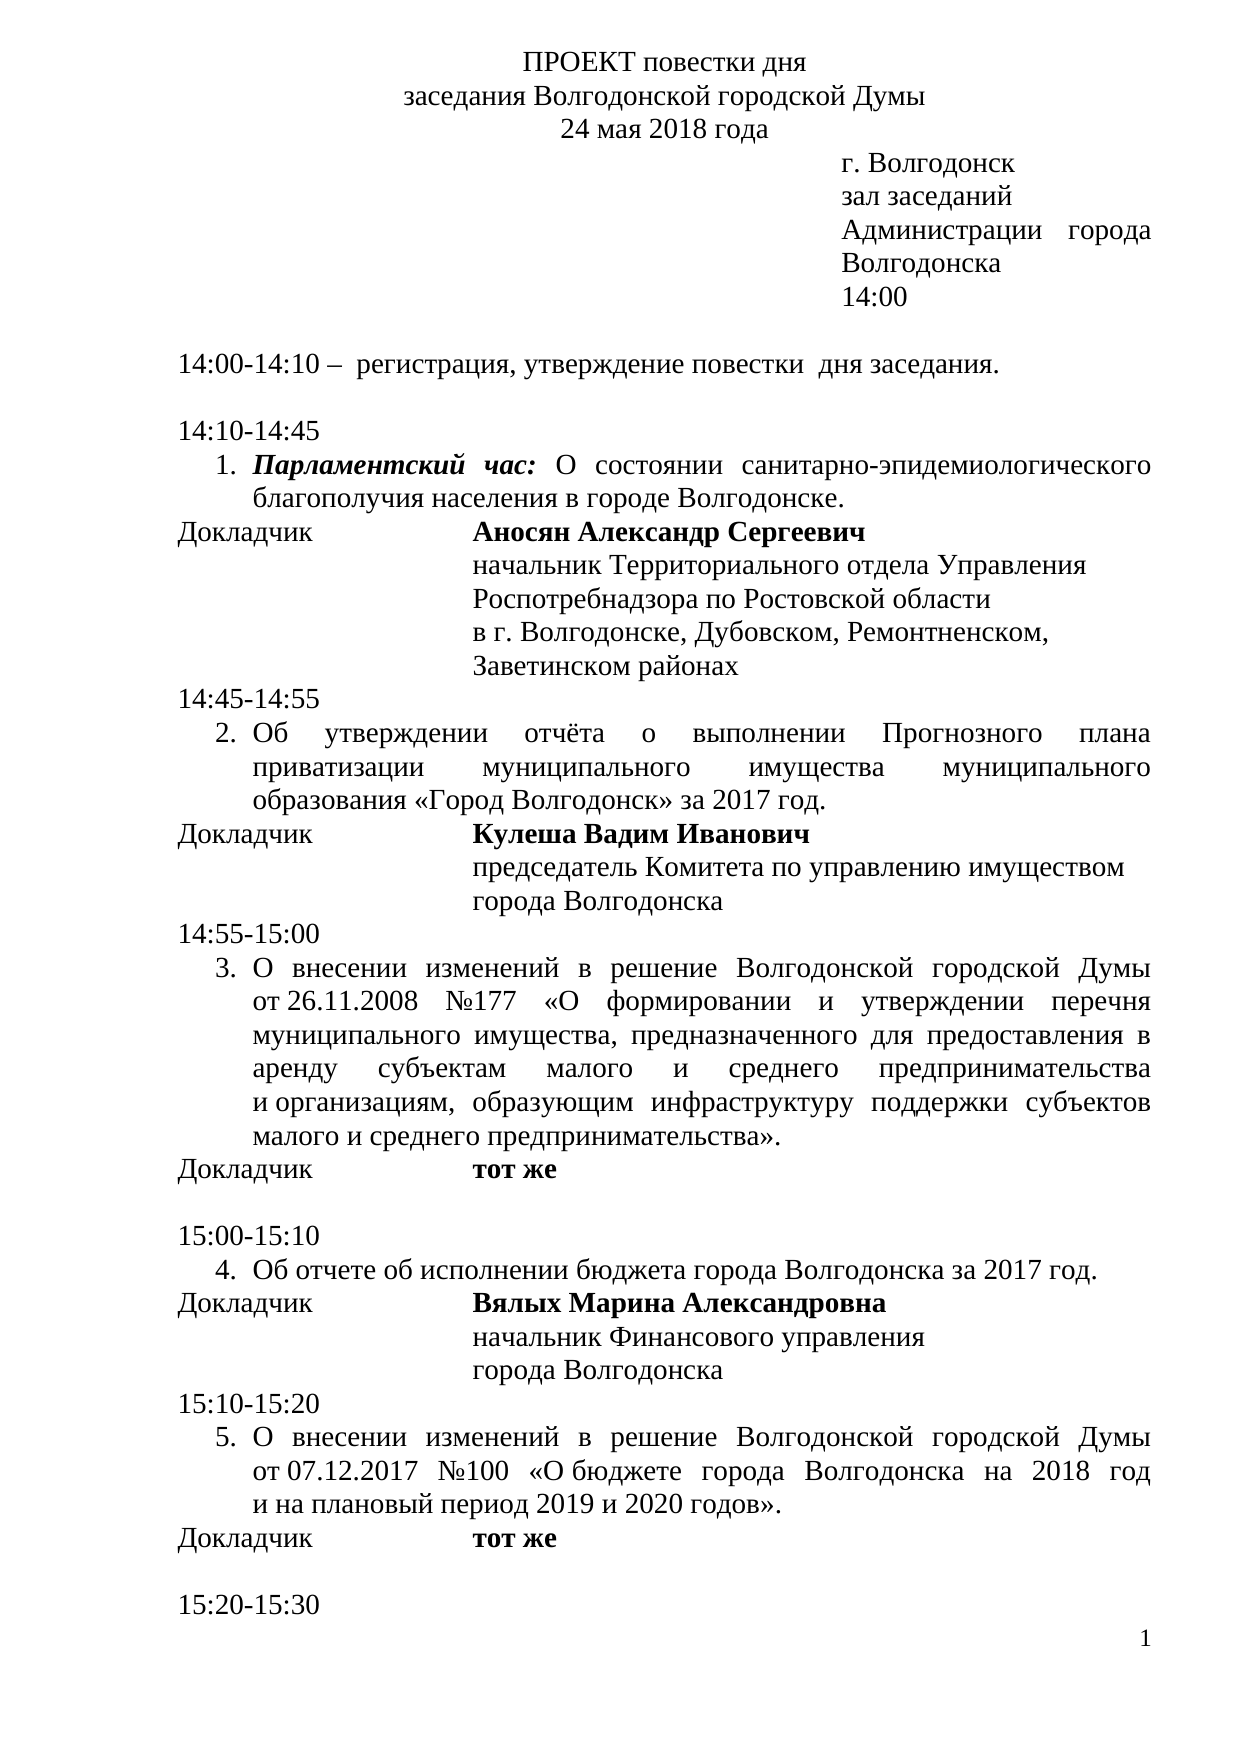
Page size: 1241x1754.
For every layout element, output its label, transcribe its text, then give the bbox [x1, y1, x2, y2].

text Докладчик тот же [177, 1151, 1152, 1185]
text 15:00-15:10 [177, 1218, 1152, 1252]
text в г. Волгодонске, Дубовском, Ремонтненском, [177, 614, 1152, 648]
text 14:00 [177, 279, 1152, 313]
text Докладчик тот же [177, 1520, 1152, 1554]
text города Волгодонска [398, 883, 1152, 916]
text города Волгодонска [398, 1352, 1152, 1386]
text 14:10-14:45 [177, 413, 1152, 447]
text Докладчик Вялых Марина Александровна [177, 1285, 1152, 1319]
text 14:55-15:00 [177, 916, 1152, 950]
text начальник Финансового управления [398, 1319, 1152, 1352]
text ПРОЕКТ повестки дня [177, 44, 1152, 78]
text г. Волгодонск зал заседаний [325, 145, 1152, 212]
text 14:45-14:55 [177, 682, 1152, 715]
text заседания Волгодонской городской Думы [177, 78, 1152, 111]
list Об отчете об исполнении бюджета города Волгодонска за 2017 год. [215, 1252, 1152, 1285]
text начальник Территориального отдела Управления [177, 547, 1152, 581]
text Заветинском районах [177, 648, 1152, 682]
list Об утверждении отчёта о выполнении Прогнозного плана приватизации муниципального имущества муниципального образования «Город Волгодонск» за 2017 год. [215, 715, 1152, 816]
text Роспотребнадзора по Ростовской области [177, 581, 1152, 614]
text 24 мая 2018 года [177, 111, 1152, 145]
text 14:00-14:10 – регистрация, утверждение повестки дня заседания. [177, 346, 1152, 380]
text Администрации города Волгодонска [841, 212, 1152, 279]
text председатель Комитета по управлению имуществом [398, 849, 1152, 883]
text Докладчик Кулеша Вадим Иванович [177, 816, 1152, 849]
list О внесении изменений в решение Волгодонской городской Думы от 07.12.2017 №100 «О бюджете города Волгодонска на 2018 год и на плановый период 2019 и 2020 годов». [215, 1419, 1152, 1520]
text 15:20-15:30 [177, 1587, 1152, 1621]
text 15:10-15:20 [177, 1386, 1152, 1419]
list Парламентский час: О состоянии санитарно-эпидемиологического благополучия населения в городе Волгодонске. [215, 447, 1152, 514]
list О внесении изменений в решение Волгодонской городской Думы от 26.11.2008 №177 «О формировании и утверждении перечня муниципального имущества, предназначенного для предоставления в аренду субъектам малого и среднего предпринимательства и организациям, образующим инфраструктуру поддержки субъектов малого и среднего предпринимательства». [215, 950, 1152, 1151]
text Докладчик Аносян Александр Сергеевич [177, 514, 1152, 547]
